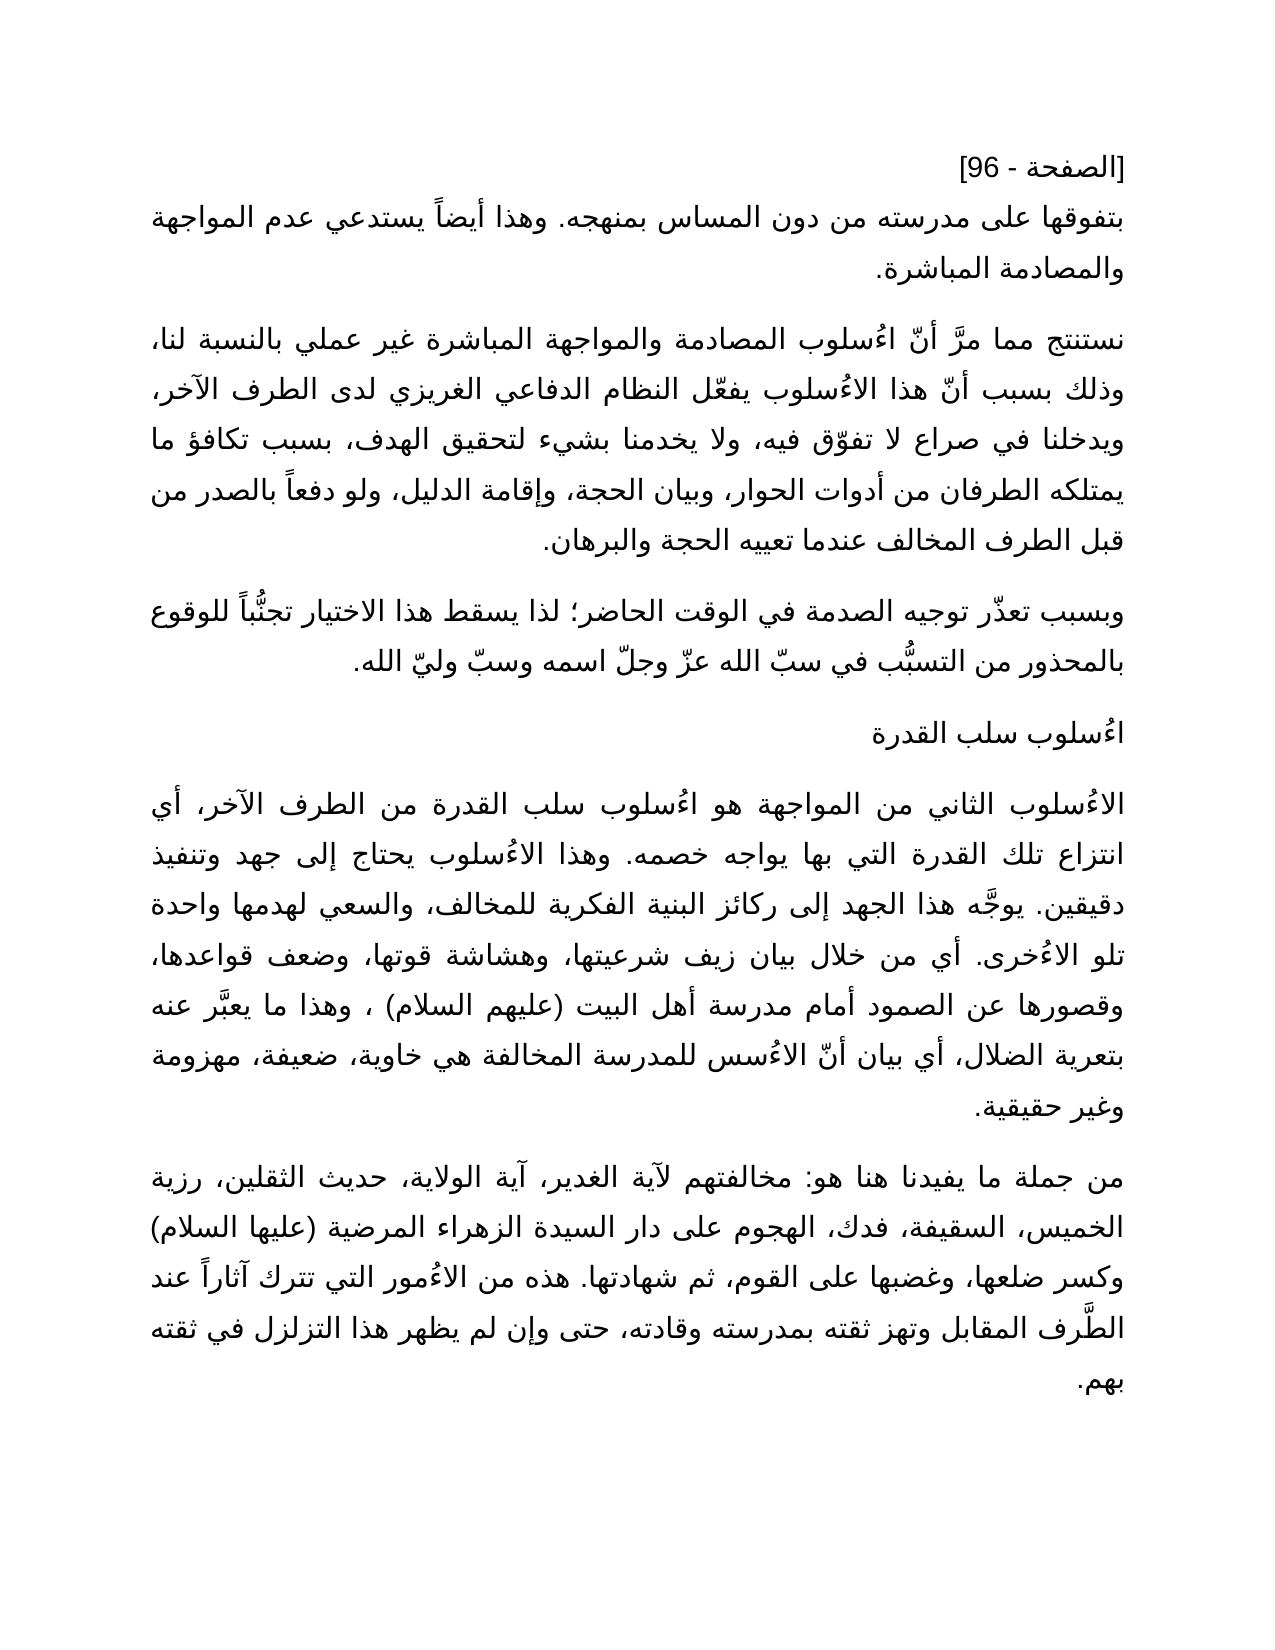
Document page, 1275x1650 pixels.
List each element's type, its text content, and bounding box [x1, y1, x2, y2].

text بتفوقها على مدرسته من دون المساس بمنهجه. وهذا أيضاً يستدعي عدم المواجهة والمصادمة المباشرة. [150, 200, 1125, 284]
text نستنتج مما مرَّ أنّ اءُسلوب المصادمة والمواجهة المباشرة غير عملي بالنسبة لنا، وذلك بسبب أنّ هذا الاءُسلوب يفعّل النظام الدفاعي الغريزي لدى الطرف الآخر، ويدخلنا في صراع لا تفوّق فيه، ولا يخدمنا بشيء لتحقيق الهدف، بسبب تكافؤ ما يمتلكه الطرفان من أدوات الحوار، وبيان الحجة، وإقامة الدليل، ولو دفعاً بالصدر من قبل الطرف المخالف عندما تعييه الحجة والبرهان. [150, 322, 1125, 557]
text [الصفحة - 96] [150, 150, 1125, 183]
text الاءُسلوب الثاني من المواجهة هو اءُسلوب سلب القدرة من الطرف الآخر، أي انتزاع تلك القدرة التي بها يواجه خصمه. وهذا الاءُسلوب يحتاج إلى جهد وتنفيذ دقيقين. يوجَّه هذا الجهد إلى ركائز البنية الفكرية للمخالف، والسعي لهدمها واحدة تلو الاءُخرى. أي من خلال بيان زيف شرعيتها، وهشاشة قوتها، وضعف قواعدها، وقصورها عن الصمود أمام مدرسة أهل البيت (عليهم السلام) ، وهذا ما يعبَّر عنه بتعرية الضلال، أي بيان أنّ الاءُسس للمدرسة المخالفة هي خاوية، ضعيفة، مهزومة وغير حقيقية. [150, 787, 1125, 1122]
text اءُسلوب سلب القدرة [150, 716, 1125, 749]
text وبسبب تعذّر توجيه الصدمة في الوقت الحاضر؛ لذا يسقط هذا الاختيار تجنُّباً للوقوع بالمحذور من التسبُّب في سبّ الله عزّ وجلّ اسمه وسبّ وليّ الله. [150, 594, 1125, 678]
text من جملة ما يفيدنا هنا هو: مخالفتهم لآية الغدير، آية الولاية، حديث الثقلين، رزية الخميس، السقيفة، فدك، الهجوم على دار السيدة الزهراء المرضية (عليها السلام) وكسر ضلعها، وغضبها على القوم، ثم شهادتها. هذه من الاءُمور التي تترك آثاراً عند الطَّرف المقابل وتهز ثقته بمدرسته وقادته، حتى وإن لم يظهر هذا التزلزل في ثقته بهم. [150, 1160, 1125, 1394]
